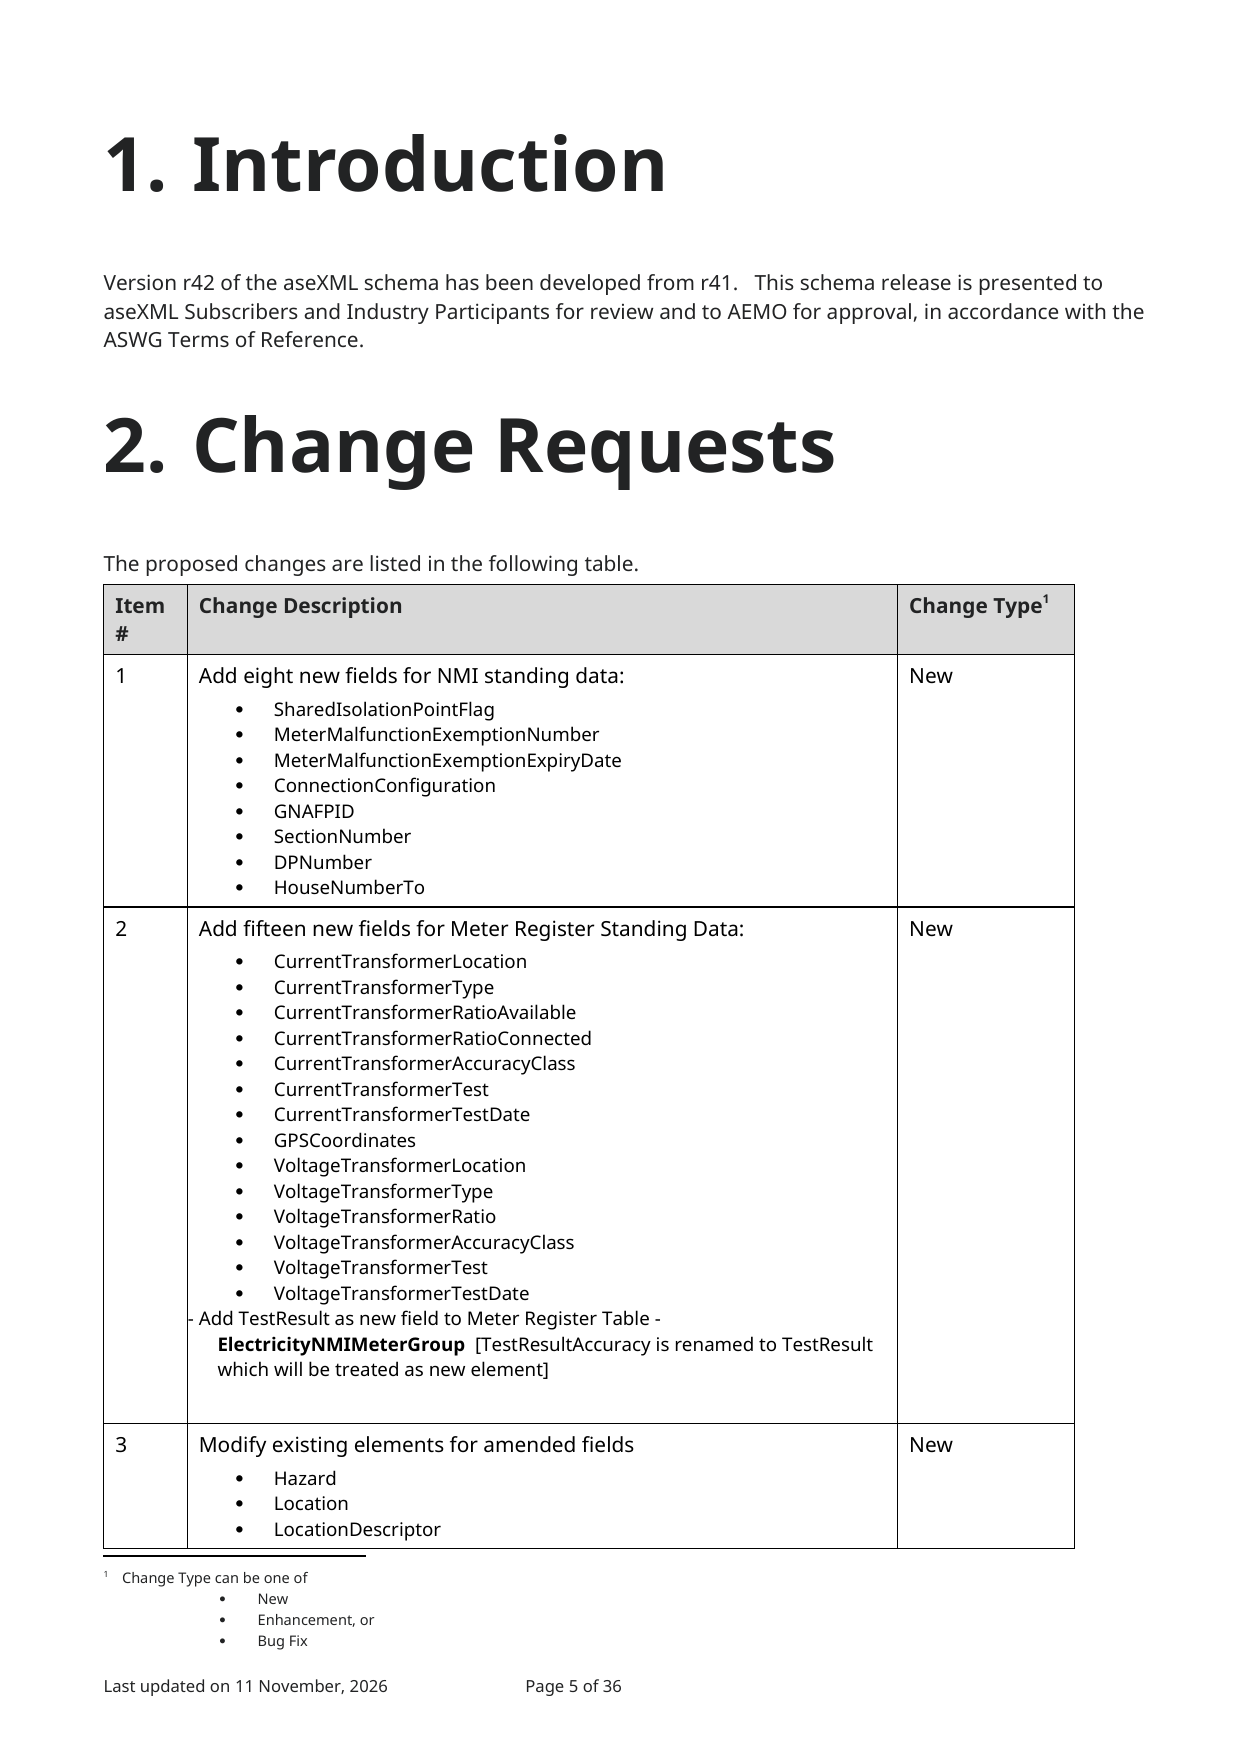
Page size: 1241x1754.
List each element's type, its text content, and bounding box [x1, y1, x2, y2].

table_header Change Description [188, 585, 897, 654]
table_cell Add fifteen new fields for Meter Register Standing Data: CurrentTransformerLocation CurrentTransformerType CurrentTransformerRatioAvailable CurrentTransformerRatioConnected CurrentTransformerAccuracyClass CurrentTransformerTest CurrentTransformerTestDate GPSCoordinates VoltageTransformerLocation VoltageTransformerType VoltageTransformerRatio VoltageTransformerAccuracyClass VoltageTransformerTest VoltageTransformerTestDate Add TestResult as new field to Meter Register Table -ElectricityNMIMeterGroup [TestResultAccuracy is renamed to TestResult which will be treated as new element] [188, 908, 897, 1423]
table_cell New [898, 1424, 1074, 1548]
table_cell 3 [104, 1424, 187, 1548]
table_cell Modify existing elements for amended fields Hazard Location LocationDescriptor [188, 1424, 897, 1548]
table_header Change Type [898, 585, 1074, 654]
text Version r42 of the aseXML schema has been developed from r41. This schema release is presented to aseXML Subscribers and Industry Participants for review and to AEMO for approval, in accordance with the ASWG Terms of Reference. [103, 268, 1152, 354]
subtitle Introduction [103, 118, 1152, 210]
table_cell 2 [104, 908, 187, 1423]
table_cell 1 [104, 655, 187, 906]
text The proposed changes are listed in the following table. [103, 549, 1152, 577]
subtitle Change Requests [103, 399, 1152, 491]
table_cell Add eight new fields for NMI standing data: SharedIsolationPointFlag MeterMalfunctionExemptionNumber MeterMalfunctionExemptionExpiryDate ConnectionConfiguration GNAFPID SectionNumber DPNumber HouseNumberTo [188, 655, 897, 906]
table_cell New [898, 655, 1074, 906]
table_header Item# [104, 585, 187, 654]
table_cell New [898, 908, 1074, 1423]
